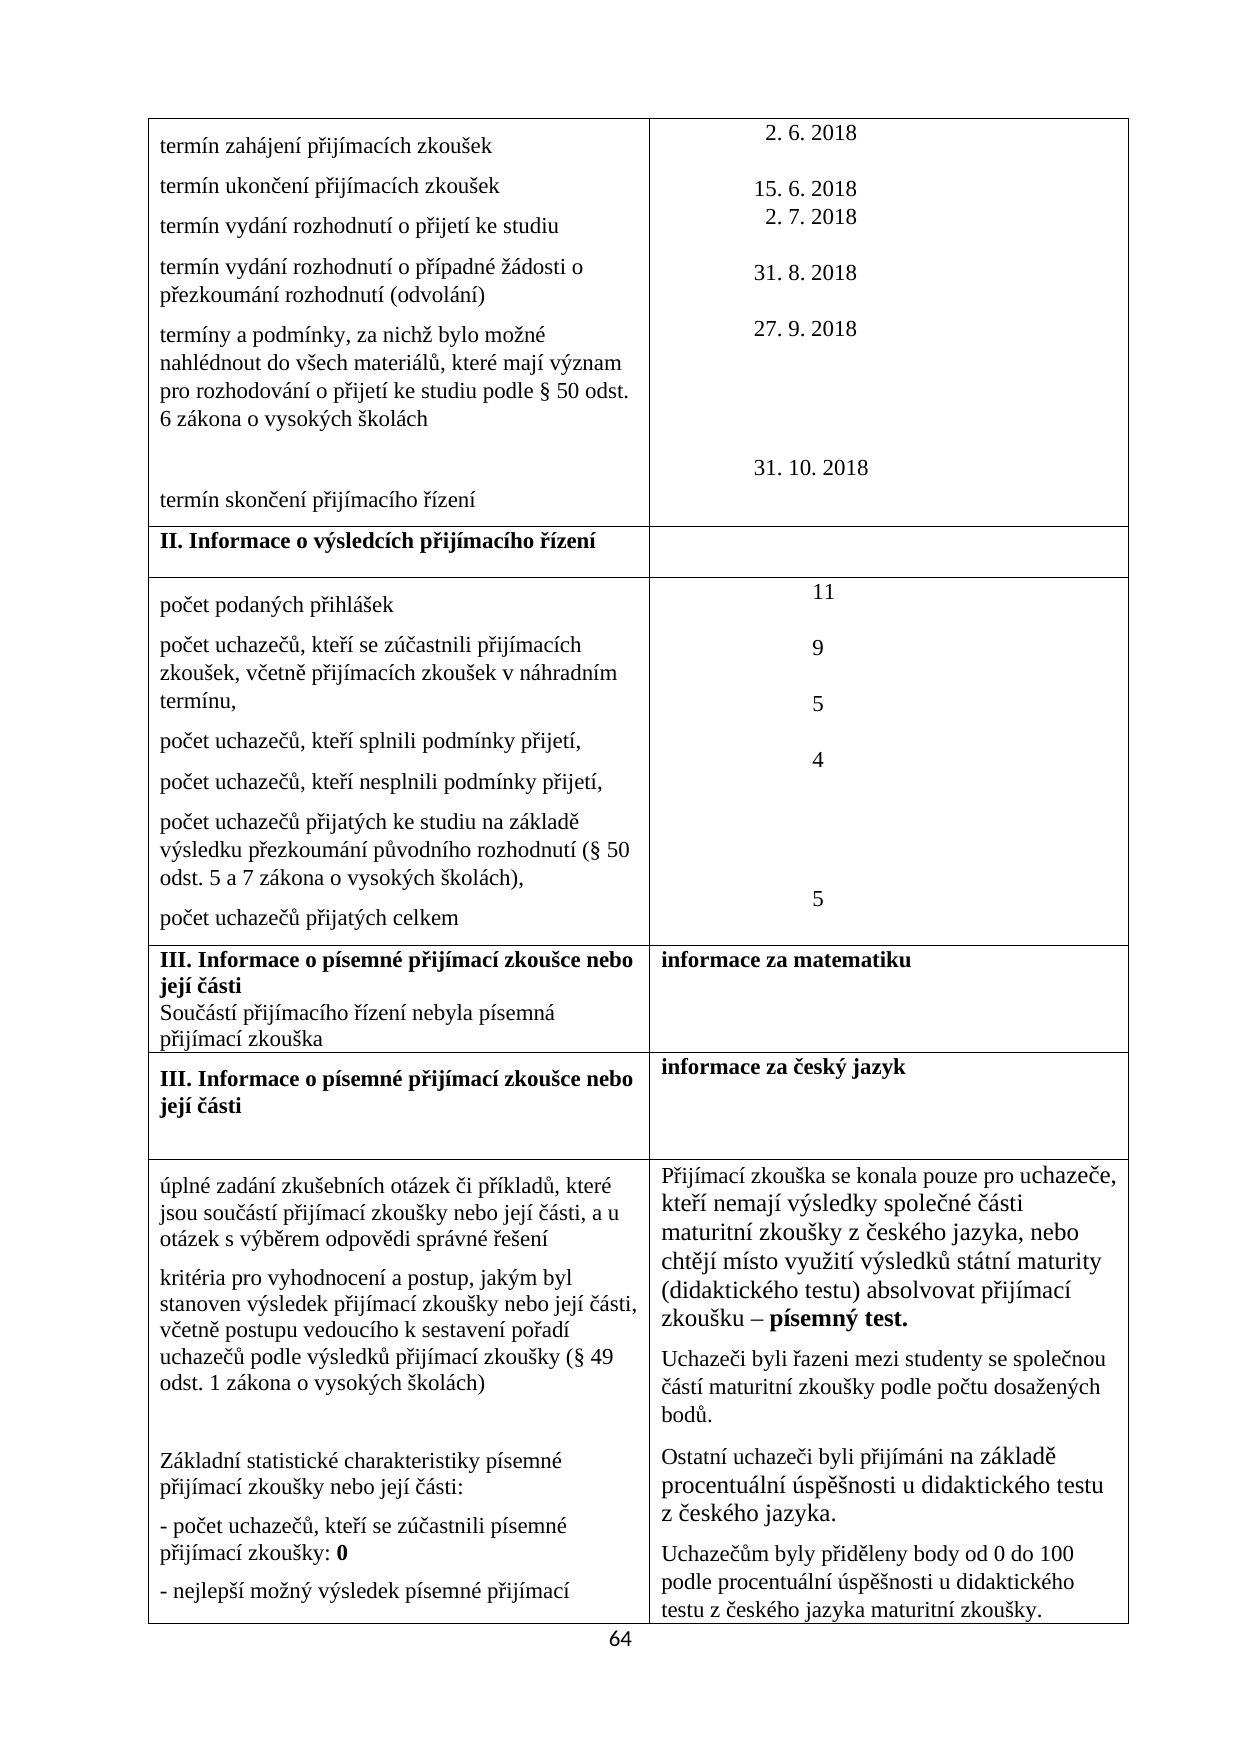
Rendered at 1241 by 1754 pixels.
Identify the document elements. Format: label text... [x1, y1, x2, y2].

table_cell informace za matematiku [650, 946, 1128, 1052]
table_cell 11 9 5 4 5 [650, 578, 1128, 945]
table_cell III. Informace o písemné přijímací zkoušce nebo její části [149, 1053, 649, 1159]
table_cell informace za český jazyk [650, 1053, 1128, 1159]
table_cell II. Informace o výsledcích přijímacího řízení [149, 527, 649, 577]
table_cell III. Informace o písemné přijímací zkoušce nebo její části Součástí přijímacího řízení nebyla písemná přijímací zkouška [149, 946, 649, 1052]
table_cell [149, 1160, 649, 1623]
table_cell [650, 527, 1128, 577]
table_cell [650, 1160, 1128, 1623]
table_cell termín zahájení přijímacích zkoušek termín ukončení přijímacích zkoušek termín vydání rozhodnutí o přijetí ke studiu termín vydání rozhodnutí o případné žádosti o přezkoumání rozhodnutí (odvolání) termíny a podmínky, za nichž bylo možné nahlédnout do všech materiálů, které mají význam pro rozhodování o přijetí ke studiu podle § 50 odst. 6 zákona o vysokých školách termín skončení přijímacího řízení [149, 119, 649, 526]
table_cell počet podaných přihlášek počet uchazečů, kteří se zúčastnili přijímacích zkoušek, včetně přijímacích zkoušek v náhradním termínu, počet uchazečů, kteří splnili podmínky přijetí, počet uchazečů, kteří nesplnili podmínky přijetí, počet uchazečů přijatých ke studiu na základě výsledku přezkoumání původního rozhodnutí (§ 50 odst. 5 a 7 zákona o vysokých školách), počet uchazečů přijatých celkem [149, 578, 649, 945]
table_cell 2. 6. 2018 15. 6. 2018 2. 7. 2018 31. 8. 2018 27. 9. 2018 31. 10. 2018 [650, 119, 1128, 526]
